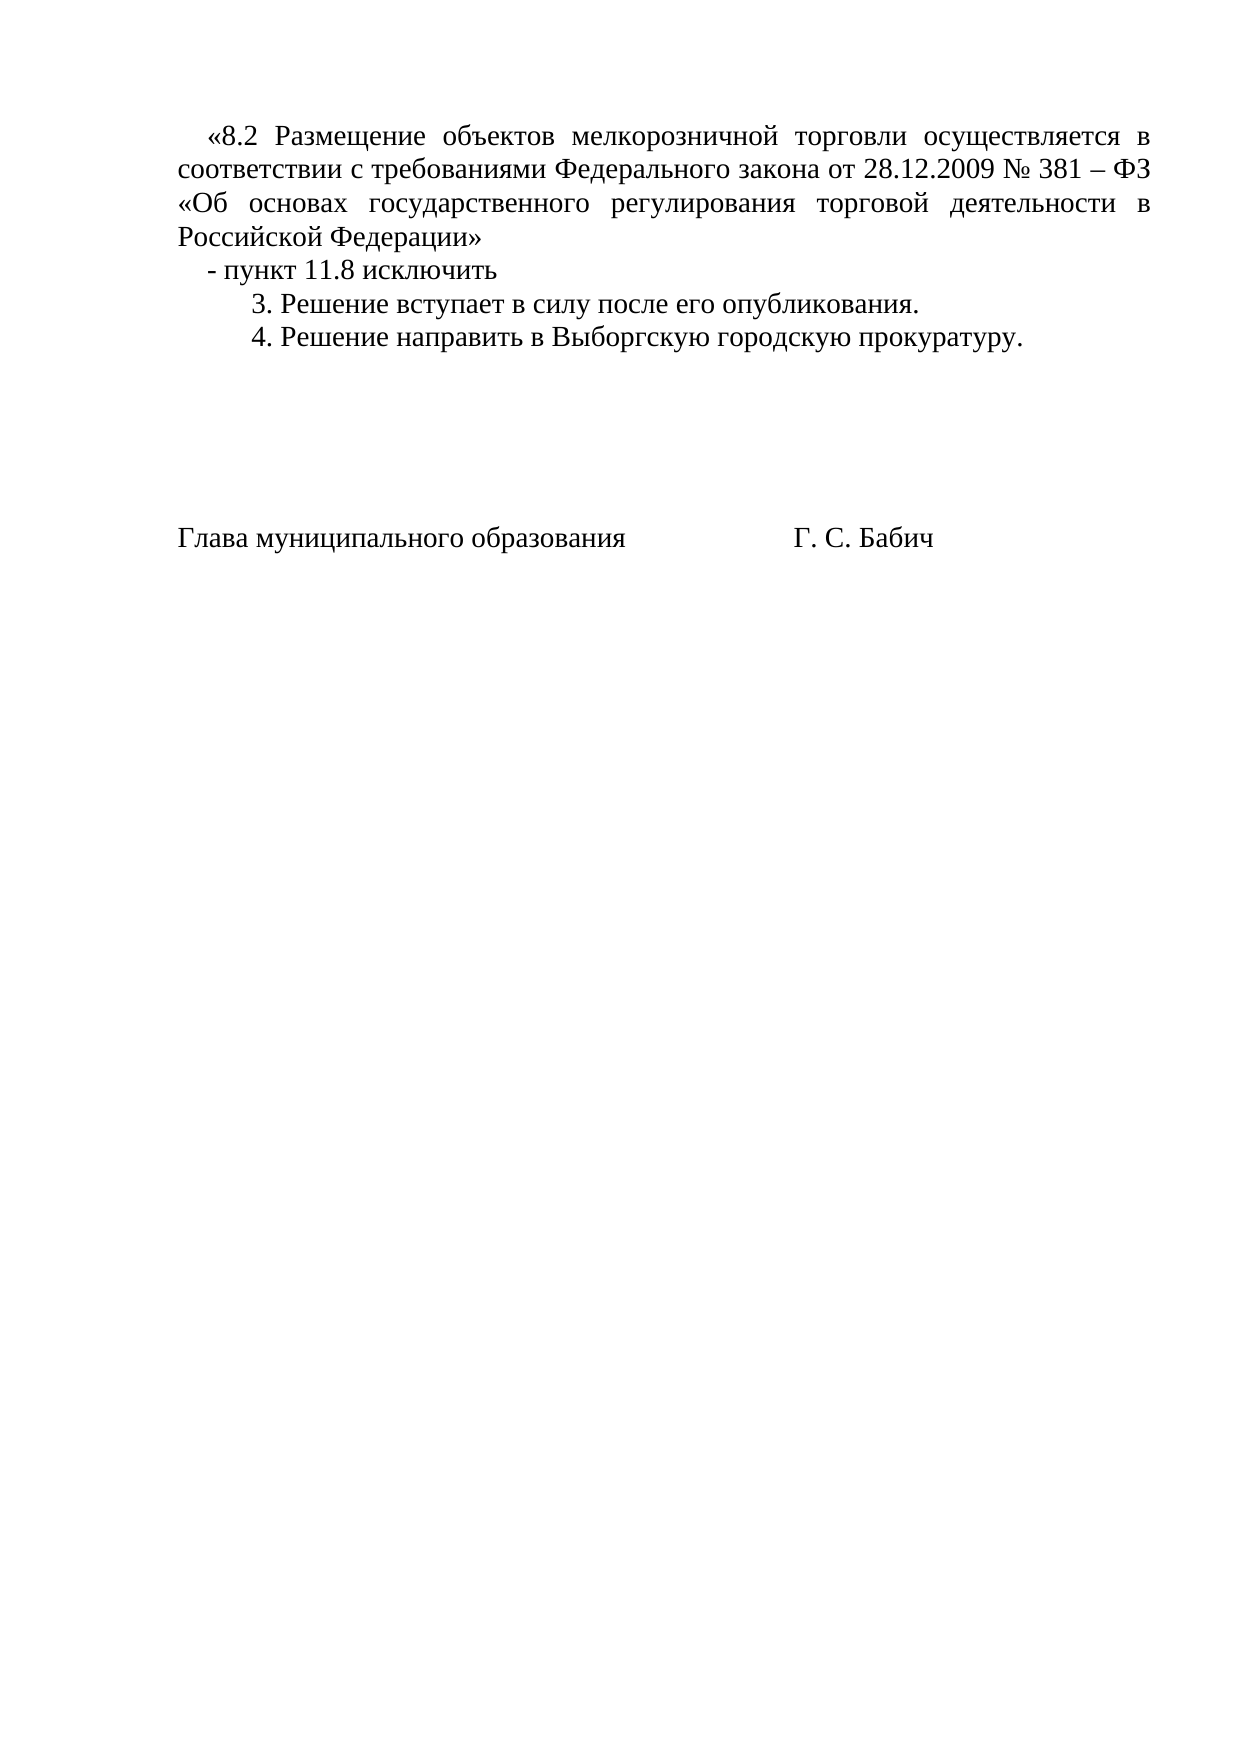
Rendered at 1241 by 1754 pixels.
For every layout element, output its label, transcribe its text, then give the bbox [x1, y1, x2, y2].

text - пункт 11.8 исключить [177, 252, 1152, 286]
text 4. Решение направить в Выборгскую городскую прокуратуру. [177, 319, 1152, 353]
text 3. Решение вступает в силу после его опубликования. [177, 286, 1152, 319]
text «8.2 Размещение объектов мелкорозничной торговли осуществляется в соответствии с требованиями Федерального закона от 28.12.2009 № 381 – ФЗ «Об основах государственного регулирования торговой деятельности в Российской Федерации» [177, 118, 1152, 252]
text Глава муниципального образования Г. С. Бабич [177, 521, 1152, 554]
